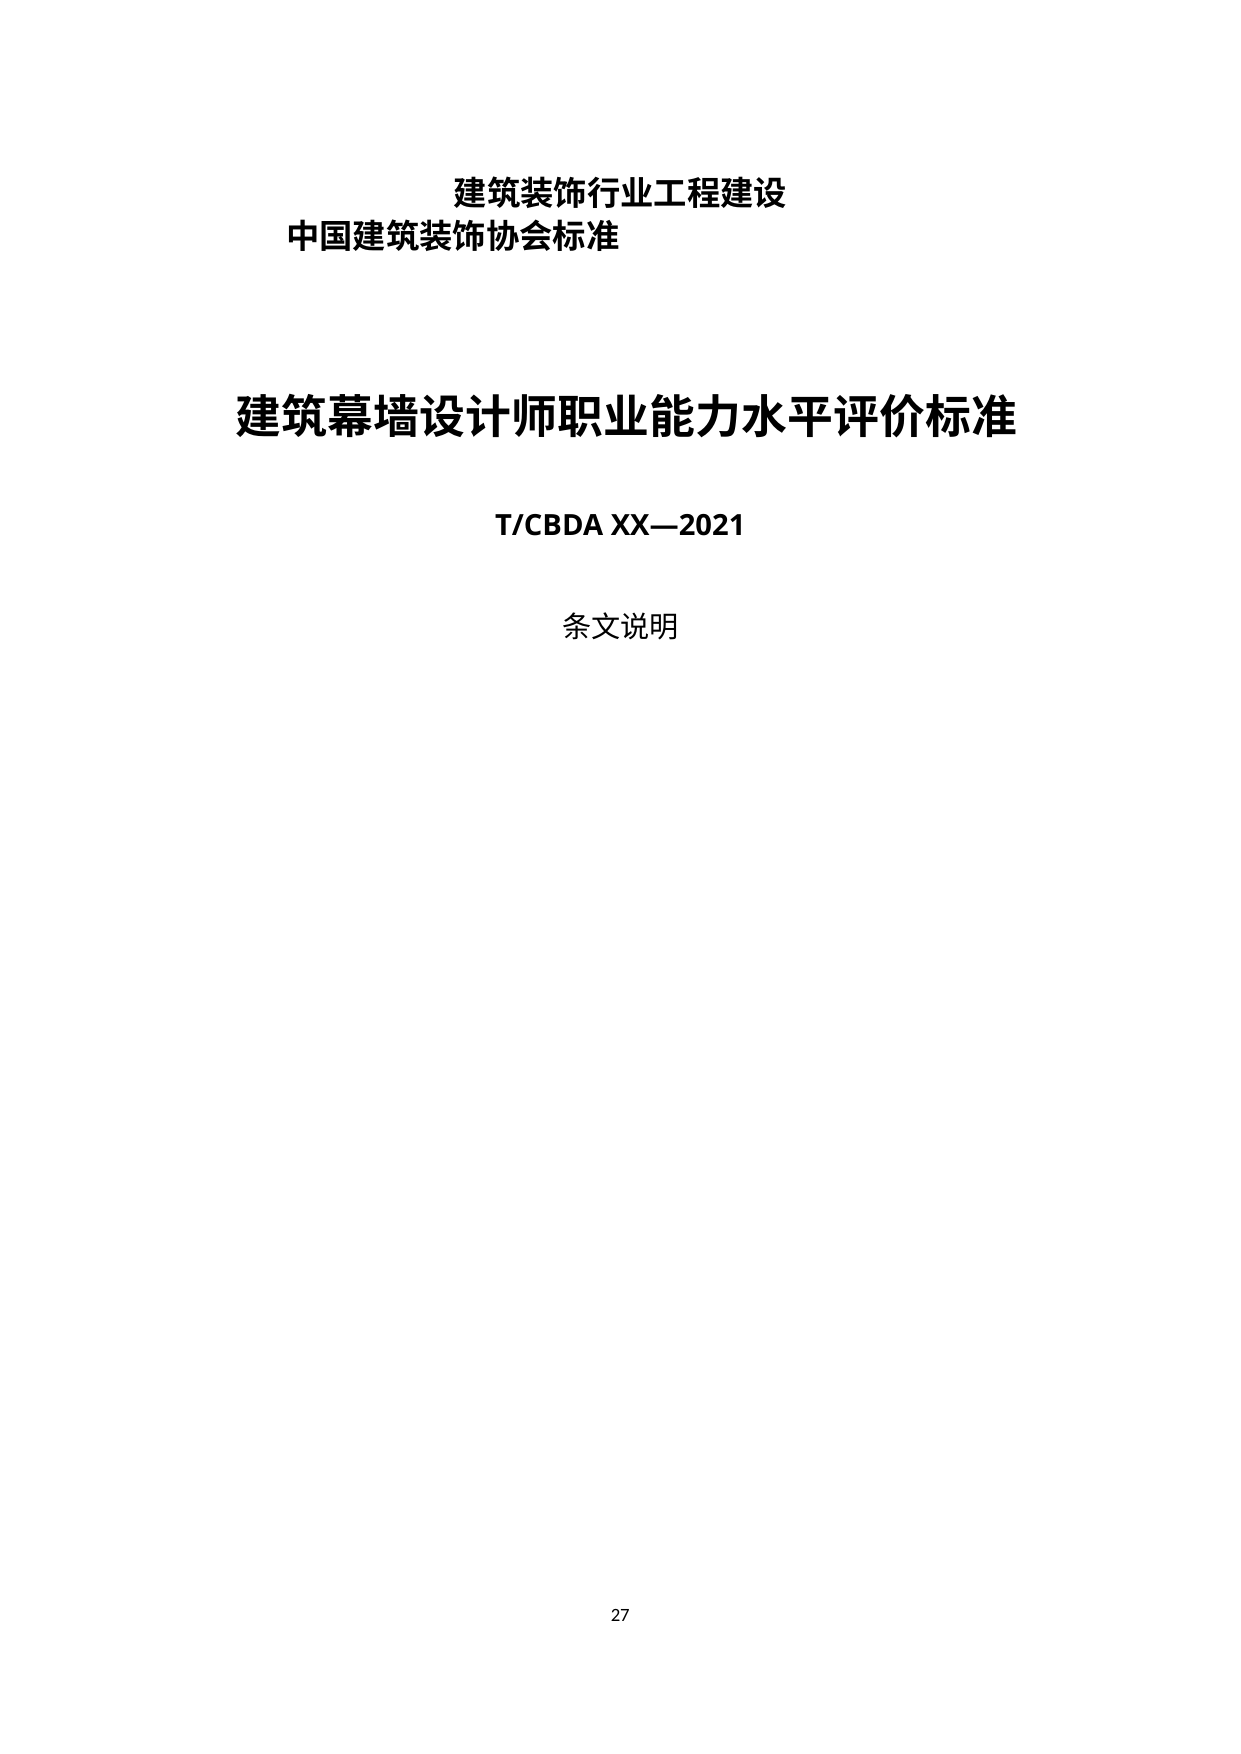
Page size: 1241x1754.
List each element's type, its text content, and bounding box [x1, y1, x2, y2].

text 条文说明 [112, 603, 1128, 646]
text 建筑幕墙设计师职业能力水平评价标准 [125, 388, 1128, 444]
text 中国建筑装饰协会标准 [112, 219, 1128, 256]
text 建筑装饰行业工程建设 [112, 150, 1128, 219]
text T/CBDA XX—2021 [112, 504, 1128, 544]
